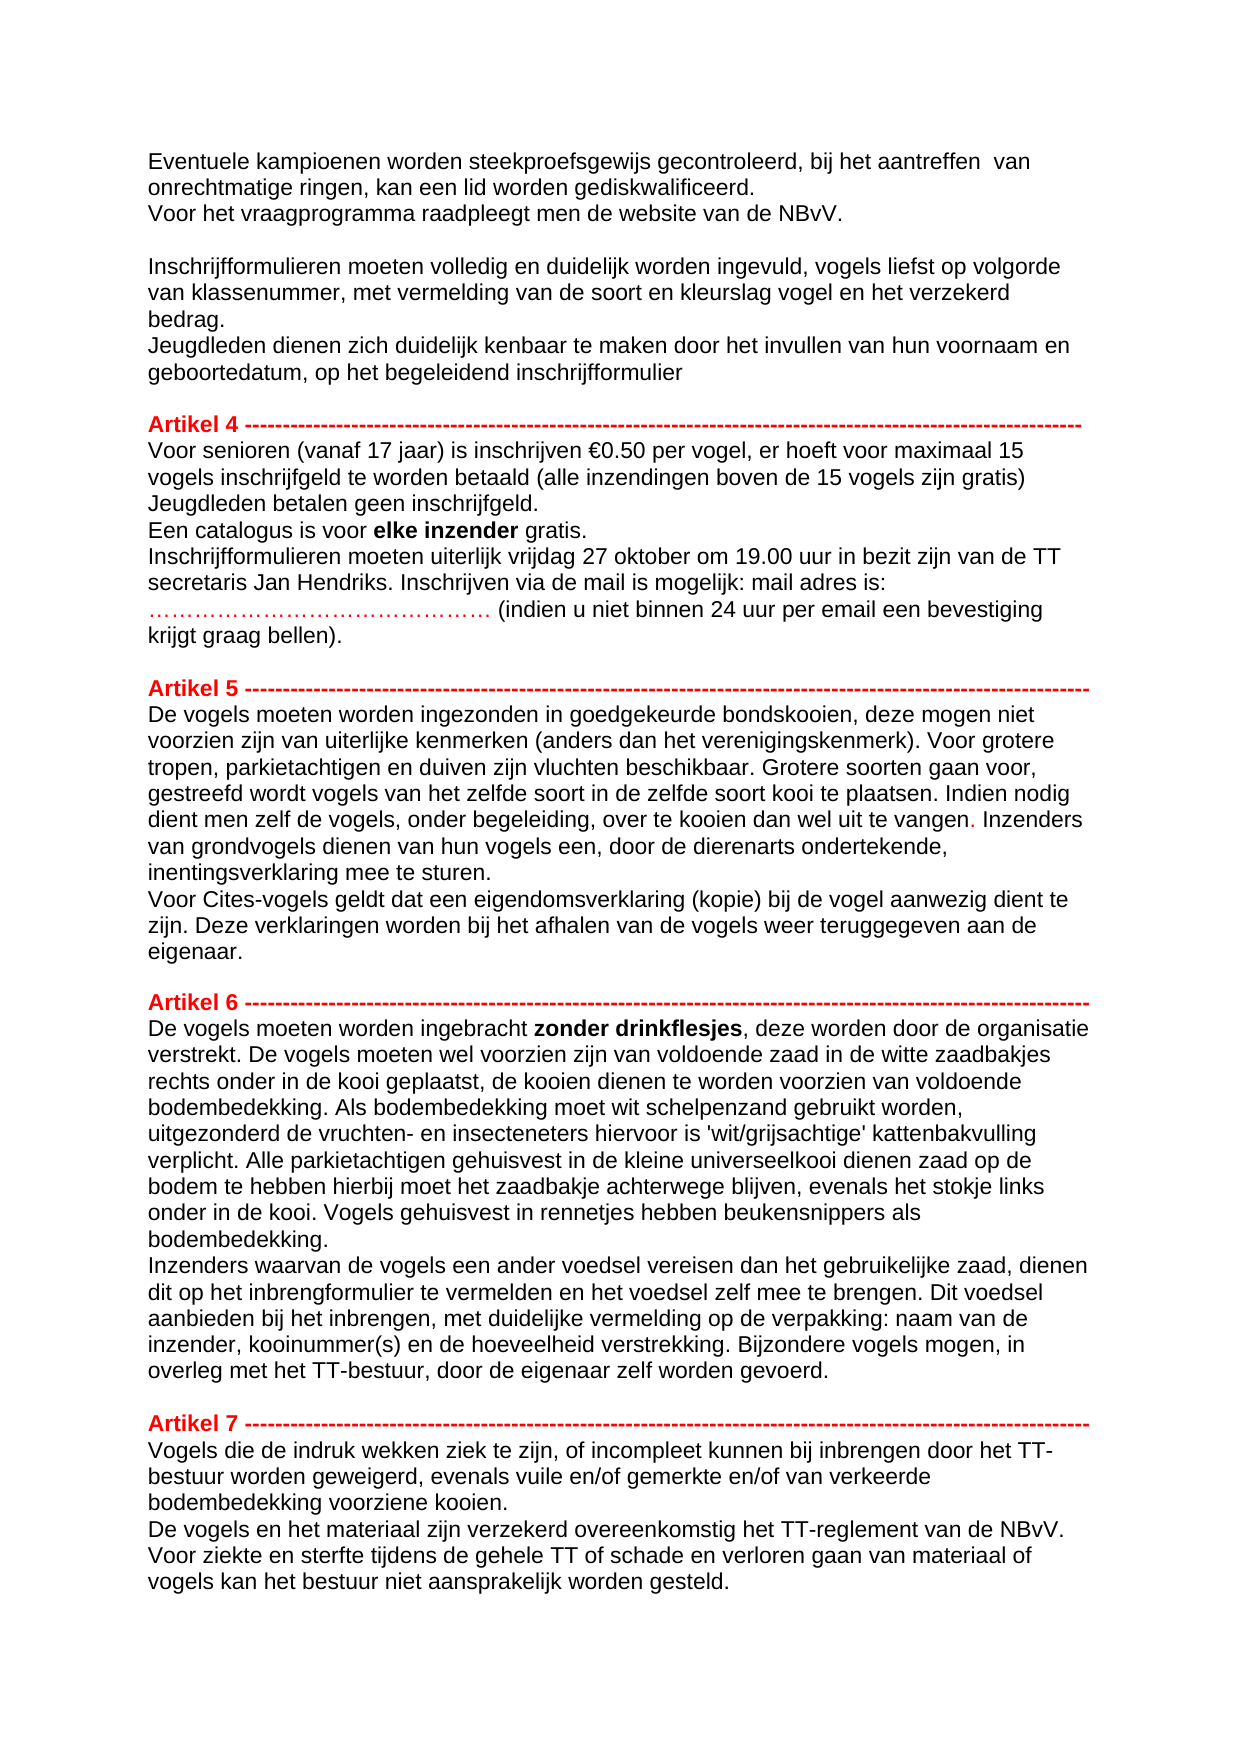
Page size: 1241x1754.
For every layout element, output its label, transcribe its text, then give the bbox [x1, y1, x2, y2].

text Artikel 4 -------------------------------------------------------------------------------------------------------------- [148, 411, 1093, 437]
text Voor senioren (vanaf 17 jaar) is inschrijven €0.50 per vogel, er hoeft voor maximaal 15 vogels inschrijfgeld te worden betaald (alle inzendingen boven de 15 vogels zijn gratis) Jeugdleden betalen geen inschrijfgeld. [148, 437, 1093, 517]
text Artikel 5 --------------------------------------------------------------------------------------------------------------- [148, 675, 1093, 701]
text Inzenders waarvan de vogels een ander voedsel vereisen dan het gebruikelijke zaad, dienen dit op het inbrengformulier te vermelden en het voedsel zelf mee te brengen. Dit voedsel aanbieden bij het inbrengen, met duidelijke vermelding op de verpakking: naam van de inzender, kooinummer(s) en de hoeveelheid verstrekking. Bijzondere vogels mogen, in overleg met het TT-bestuur, door de eigenaar zelf worden gevoerd. [148, 1252, 1093, 1384]
text Jeugdleden dienen zich duidelijk kenbaar te maken door het invullen van hun voornaam en geboortedatum, op het begeleidend inschrijfformulier [148, 332, 1093, 385]
text Inschrijfformulieren moeten volledig en duidelijk worden ingevuld, vogels liefst op volgorde van klassenummer, met vermelding van de soort en kleurslag vogel en het verzekerd bedrag. [148, 253, 1093, 332]
text Eventuele kampioenen worden steekproefsgewijs gecontroleerd, bij het aantreffen van onrechtmatige ringen, kan een lid worden gediskwalificeerd. [148, 148, 1093, 200]
text Artikel 7 --------------------------------------------------------------------------------------------------------------- [148, 1410, 1093, 1437]
text Een catalogus is voor elke inzender gratis. [148, 517, 1093, 543]
text Voor ziekte en sterfte tijdens de gehele TT of schade en verloren gaan van materiaal of vogels kan het bestuur niet aansprakelijk worden gesteld. [148, 1542, 1093, 1595]
text De vogels moeten worden ingebracht zonder drinkflesjes, deze worden door de organisatie verstrekt. De vogels moeten wel voorzien zijn van voldoende zaad in de witte zaadbakjes rechts onder in de kooi geplaatst, de kooien dienen te worden voorzien van voldoende bodembedekking. Als bodembedekking moet wit schelpenzand gebruikt worden, uitgezonderd de vruchten- en insecteneters hiervoor is 'wit/grijsachtige' kattenbakvulling verplicht. Alle parkietachtigen gehuisvest in de kleine universeelkooi dienen zaad op de bodem te hebben hierbij moet het zaadbakje achterwege blijven, evenals het stokje links onder in de kooi. Vogels gehuisvest in rennetjes hebben beukensnippers als bodembedekking. [148, 1015, 1093, 1252]
text Voor het vraagprogramma raadpleegt men de website van de NBvV. [148, 200, 1093, 227]
text De vogels en het materiaal zijn verzekerd overeenkomstig het TT-reglement van de NBvV. [148, 1516, 1093, 1542]
text Voor Cites-vogels geldt dat een eigendomsverklaring (kopie) bij de vogel aanwezig dient te zijn. Deze verklaringen worden bij het afhalen van de vogels weer teruggegeven aan de eigenaar. [148, 886, 1093, 964]
text De vogels moeten worden ingezonden in goedgekeurde bondskooien, deze mogen niet voorzien zijn van uiterlijke kenmerken (anders dan het verenigingskenmerk). Voor grotere tropen, parkietachtigen en duiven zijn vluchten beschikbaar. Grotere soorten gaan voor, gestreefd wordt vogels van het zelfde soort in de zelfde soort kooi te plaatsen. Indien nodig dient men zelf de vogels, onder begeleiding, over te kooien dan wel uit te vangen. Inzenders van grondvogels dienen van hun vogels een, door de dierenarts ondertekende, inentingsverklaring mee te sturen. [148, 701, 1093, 886]
text Artikel 6 --------------------------------------------------------------------------------------------------------------- [148, 988, 1093, 1015]
text Inschrijfformulieren moeten uiterlijk vrijdag 27 oktober om 19.00 uur in bezit zijn van de TT secretaris Jan Hendriks. Inschrijven via de mail is mogelijk: mail adres is: ……………………………………… (indien u niet binnen 24 uur per email een bevestiging krijgt graag bellen). [148, 543, 1093, 648]
text Vogels die de indruk wekken ziek te zijn, of incompleet kunnen bij inbrengen door het TT-bestuur worden geweigerd, evenals vuile en/of gemerkte en/of van verkeerde bodembedekking voorziene kooien. [148, 1437, 1093, 1516]
